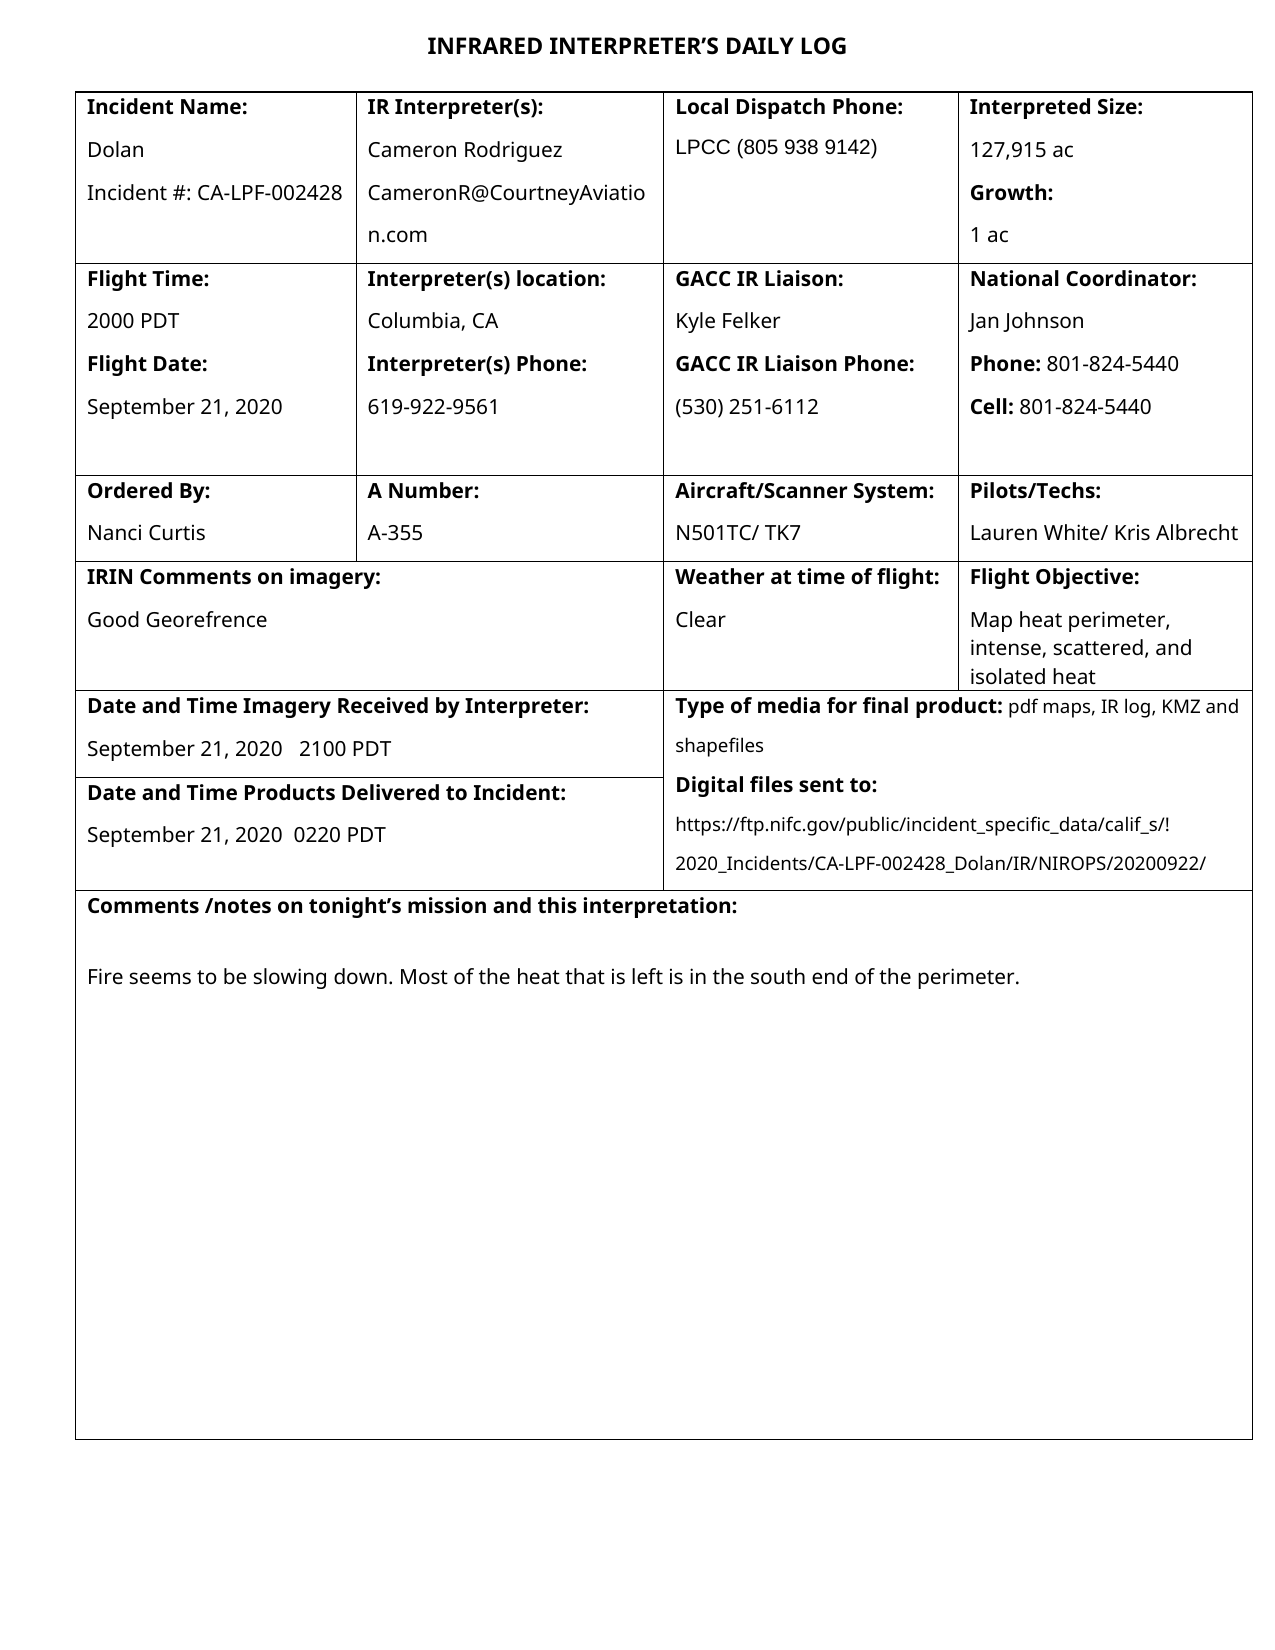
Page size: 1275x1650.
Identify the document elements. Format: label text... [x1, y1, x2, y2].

table_cell Flight Objective: Map heat perimeter, intense, scattered, and isolated heat [959, 562, 1252, 690]
table_header Local Dispatch Phone: LPCC (805 938 9142) [664, 93, 958, 263]
table_cell Weather at time of flight: Clear [664, 562, 958, 690]
table_cell Date and Time Products Delivered to Incident: September 21, 2020 0220 PDT [76, 778, 663, 890]
table_cell Comments /notes on tonight’s mission and this interpretation: Fire seems to be slowing down. Most of the heat that is left is in the south end of the perimeter. [76, 891, 1252, 1439]
table_cell Type of media for final product: pdf maps, IR log, KMZ and shapefiles Digital files sent to: https://ftp.nifc.gov/public/incident_specific_data/calif_s/!2020_Incidents/CA-LPF-002428_Dolan/IR/NIROPS/20200922/ [664, 691, 1252, 890]
table_cell Date and Time Imagery Received by Interpreter: September 21, 2020 2100 PDT [76, 691, 663, 777]
table_header IR Interpreter(s): Cameron Rodriguez CameronR@CourtneyAviation.com [357, 93, 663, 263]
table_cell A Number: A-355 [357, 476, 663, 561]
table_cell National Coordinator: Jan Johnson Phone: 801-824-5440 Cell: 801-824-5440 [959, 264, 1252, 475]
table_header Incident Name: Dolan Incident #: CA-LPF-002428 [76, 93, 356, 263]
table_cell GACC IR Liaison: Kyle Felker GACC IR Liaison Phone: (530) 251-6112 [664, 264, 958, 475]
table_header Interpreted Size: 127,915 ac Growth: 1 ac [959, 93, 1252, 263]
table_cell Aircraft/Scanner System: N501TC/ TK7 [664, 476, 958, 561]
table_cell Interpreter(s) location: Columbia, CA Interpreter(s) Phone: 619-922-9561 [357, 264, 663, 475]
table_cell Flight Time: 2000 PDT Flight Date: September 21, 2020 [76, 264, 356, 475]
table_cell IRIN Comments on imagery: Good Georefrence [76, 562, 663, 690]
table_cell Pilots/Techs: Lauren White/ Kris Albrecht [959, 476, 1252, 561]
table_cell Ordered By: Nanci Curtis [76, 476, 356, 561]
